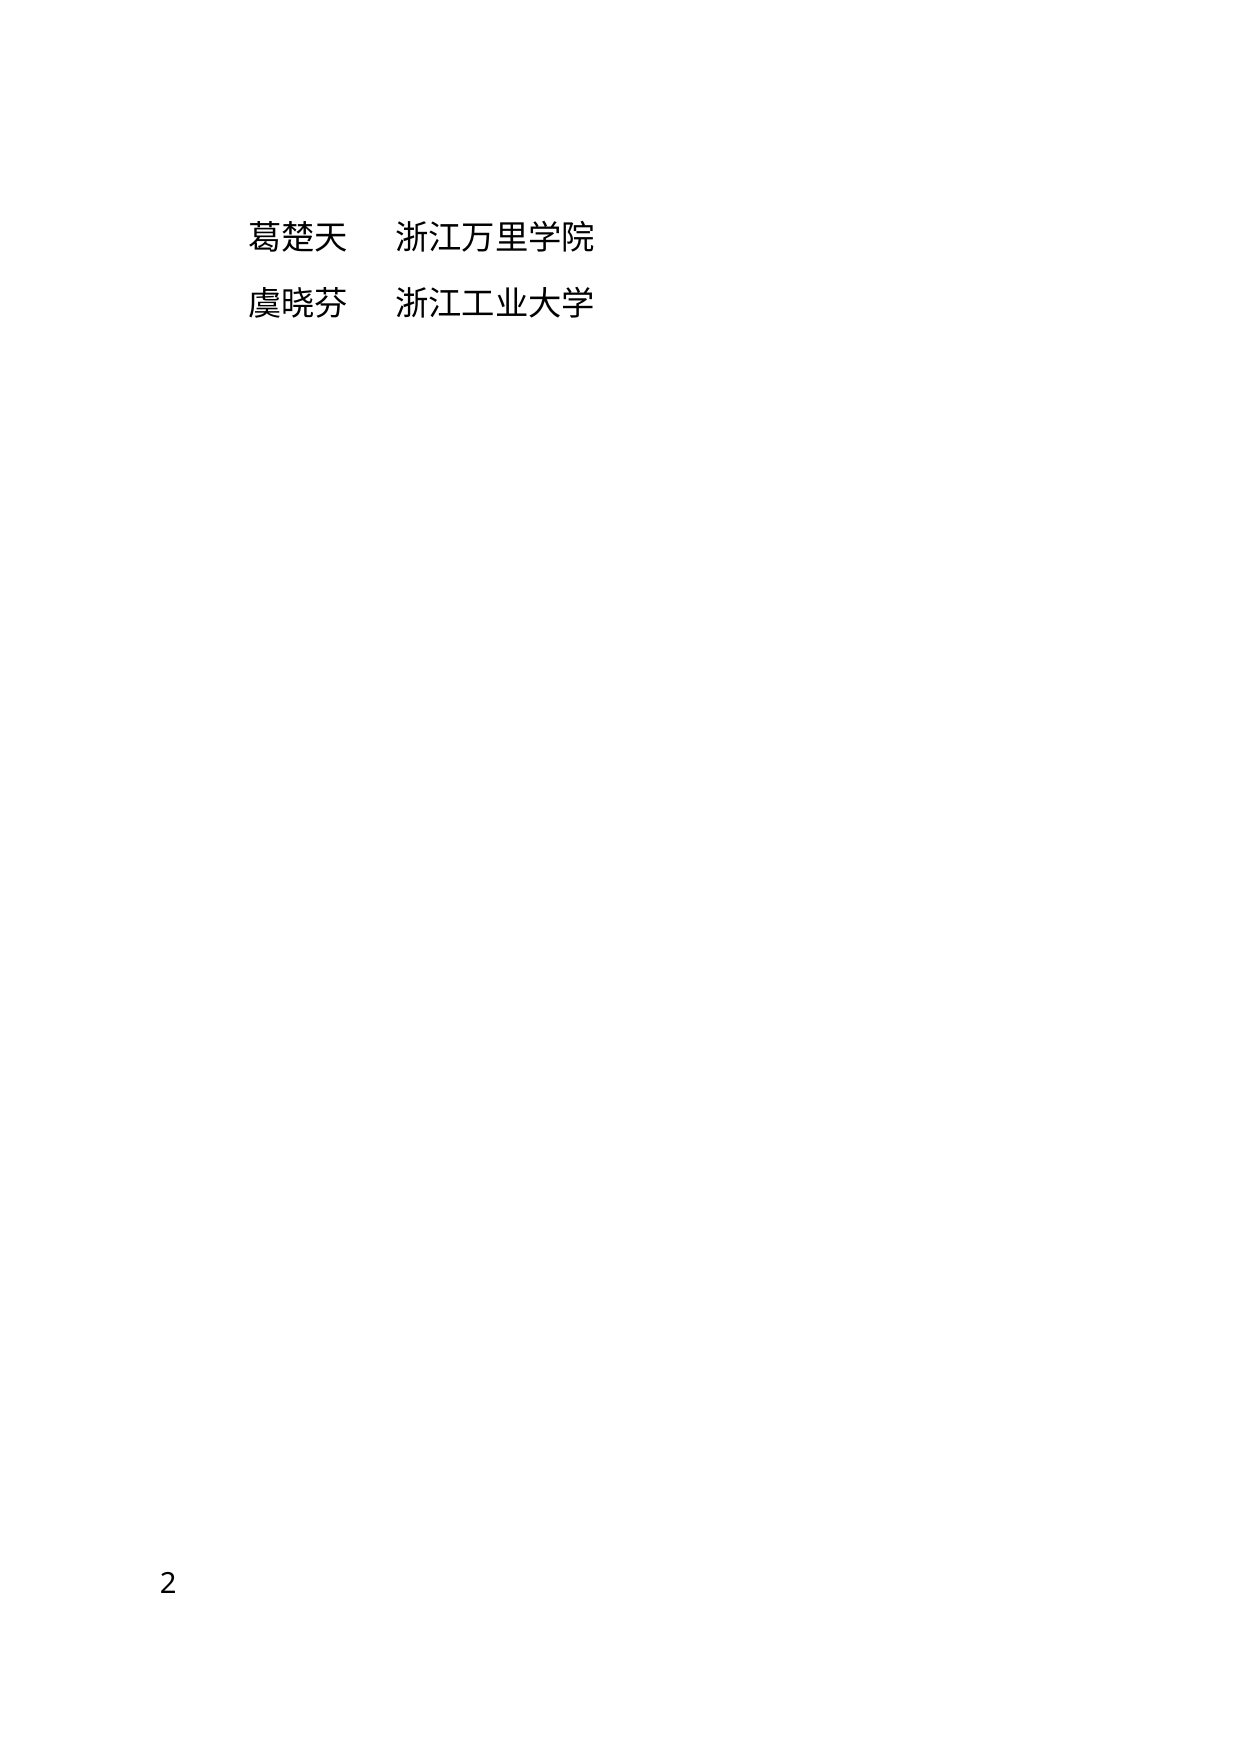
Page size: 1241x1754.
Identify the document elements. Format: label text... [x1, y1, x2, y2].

text 虞晓芬 浙江工业大学 [159, 268, 1081, 334]
text 葛楚天 浙江万里学院 [159, 202, 1081, 268]
